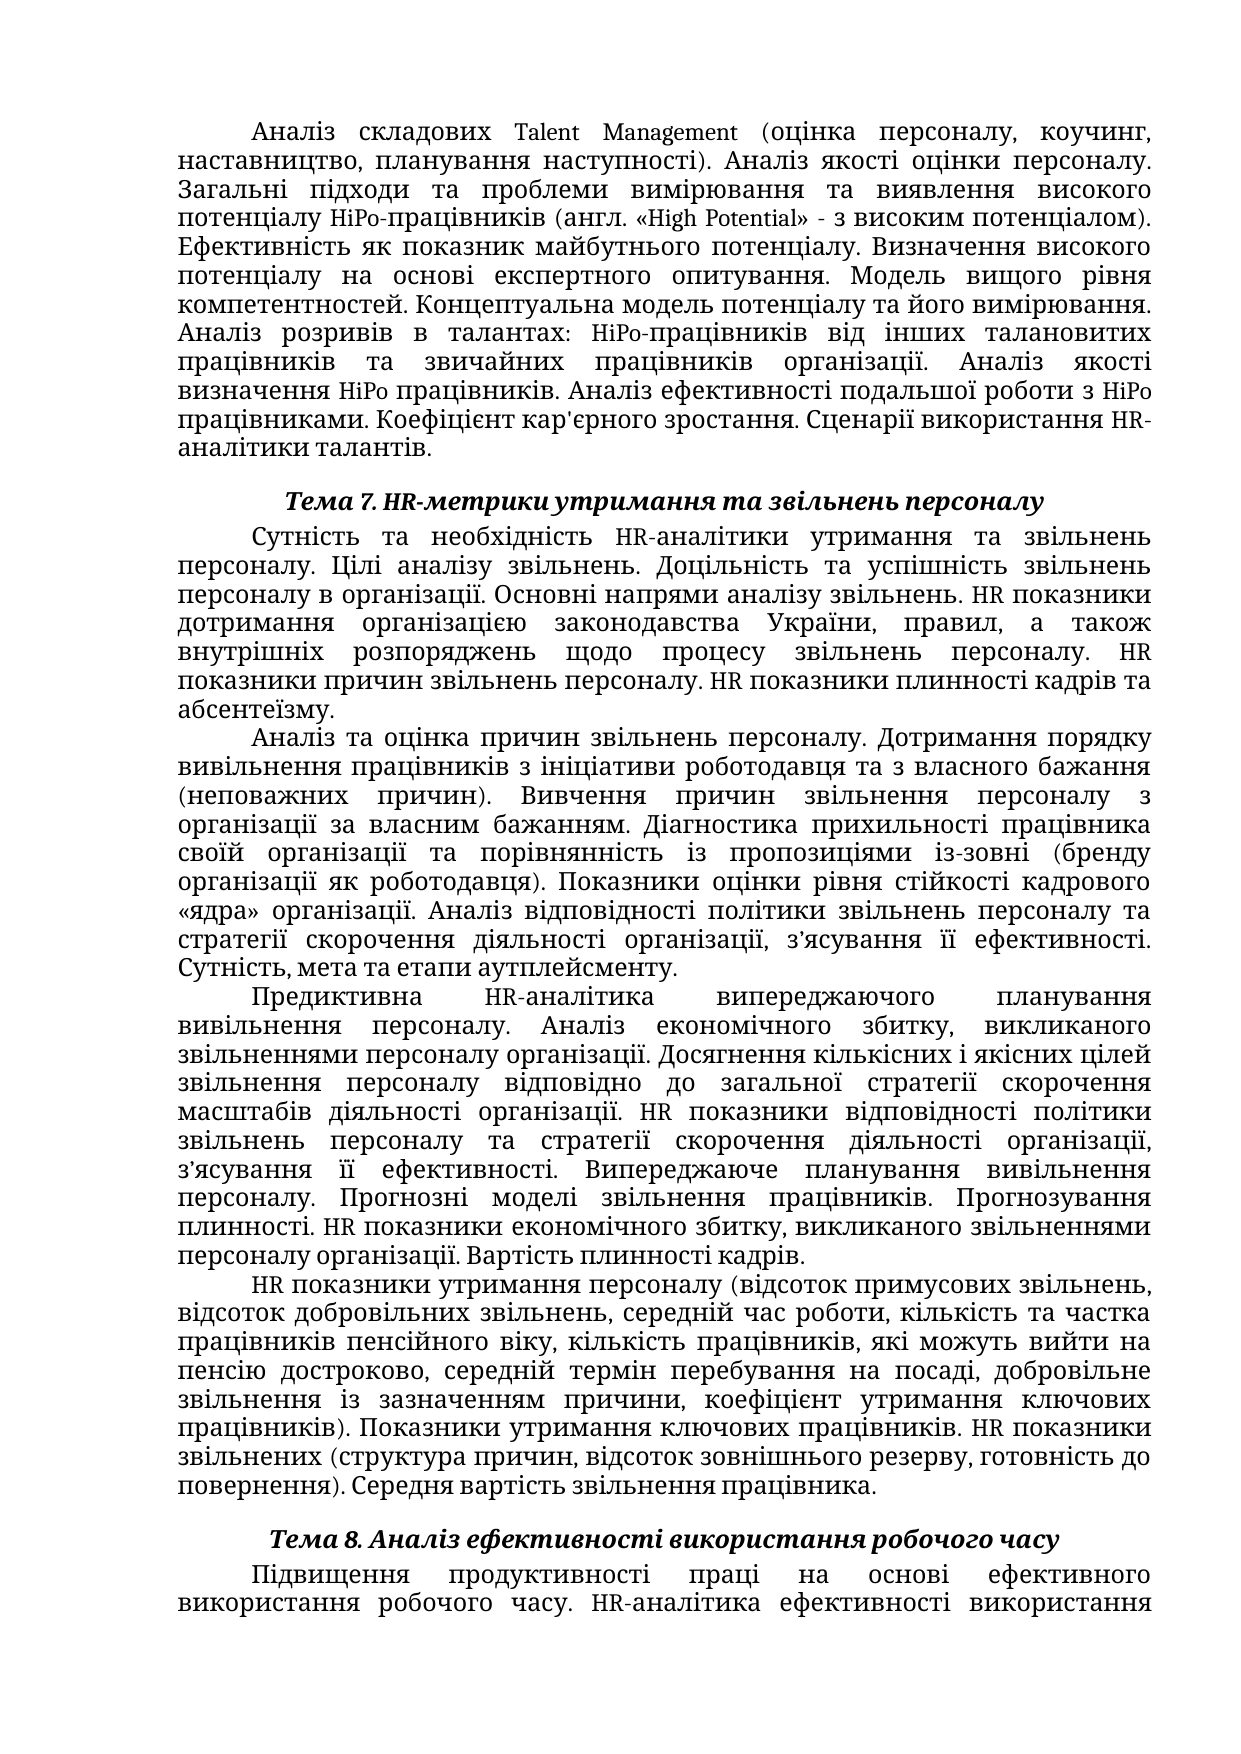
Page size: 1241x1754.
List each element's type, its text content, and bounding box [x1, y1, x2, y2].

list HR показники утримання персоналу (відсоток примусових звільнень, відсоток добровільних звільнень, середній час роботи, кількість та частка працівників пенсійного віку, кількість працівників, які можуть вийти на пенсію достроково, середній термін перебування на посаді, добровільне звільнення із зазначенням причини, коефіцієнт утримання ключових працівників). Показники утримання ключових працівників. HR показники звільнених (структура причин, відсоток зовнішнього резерву, готовність до повернення). Середня вартість звільнення працівника. [177, 1271, 1152, 1501]
subtitle Тема 8. Аналіз ефективності використання робочого часу [177, 1526, 1152, 1554]
subtitle Аналіз та оцінка причин звільнень персоналу. Дотримання порядку вивільнення працівників з ініціативи роботодавця та з власного бажання (неповажних причин). Вивчення причин звільнення персоналу з організації за власним бажанням. Діагностика прихильності працівника своїй організації та порівнянність із пропозиціями із-зовні (бренду організації як роботодавця). Показники оцінки рівня стійкості кадрового «ядра» організації. Аналіз відповідності політики звільнень персоналу та стратегії скорочення діяльності організації, з’ясування її ефективності. Сутність, мета та етапи аутплейсменту. [177, 724, 1152, 983]
text Аналіз складових Talent Management (оцінка персоналу, коучинг, наставництво, планування наступності). Аналіз якості оцінки персоналу. Загальні підходи та проблеми вимірювання та виявлення високого потенціалу HiPo-працівників (англ. «High Potential» - з високим потенціалом). Ефективність як показник майбутнього потенціалу. Визначення високого потенціалу на основі експертного опитування. Модель вищого рівня компетентностей. Концептуальна модель потенціалу та його вимірювання. Аналіз розривів в талантах: HiPo-працівників від інших талановитих працівників та звичайних працівників організації. Аналіз якості визначення HiPo працівників. Аналіз ефективності подальшої роботи з HiPo працівниками. Коефіцієнт кар'єрного зростання. Сценарії використання HR-аналітики талантів. [177, 118, 1152, 463]
subtitle Предиктивна HR-аналітика випереджаючого планування вивільнення персоналу. Аналіз економічного збитку, викликаного звільненнями персоналу організації. Досягнення кількісних і якісних цілей звільнення персоналу відповідно до загальної стратегії скорочення масштабів діяльності організації. HR показники відповідності політики звільнень персоналу та стратегії скорочення діяльності організації, з’ясування її ефективності. Випереджаюче планування вивільнення персоналу. Прогнозні моделі звільнення працівників. Прогнозування плинності. HR показники економічного збитку, викликаного звільненнями персоналу організації. Вартість плинності кадрів. [177, 983, 1152, 1271]
subtitle Тема 7. HR-метрики утримання та звільнень персоналу [177, 488, 1152, 517]
list Сутність та необхідність HR-аналітики утримання та звільнень персоналу. Цілі аналізу звільнень. Доцільність та успішність звільнень персоналу в організації. Основні напрями аналізу звільнень. HR показники дотримання організацією законодавства України, правил, а також внутрішніх розпоряджень щодо процесу звільнень персоналу. HR показники причин звільнень персоналу. HR показники плинності кадрів та абсентеїзму. [177, 523, 1152, 724]
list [177, 1561, 1152, 1618]
